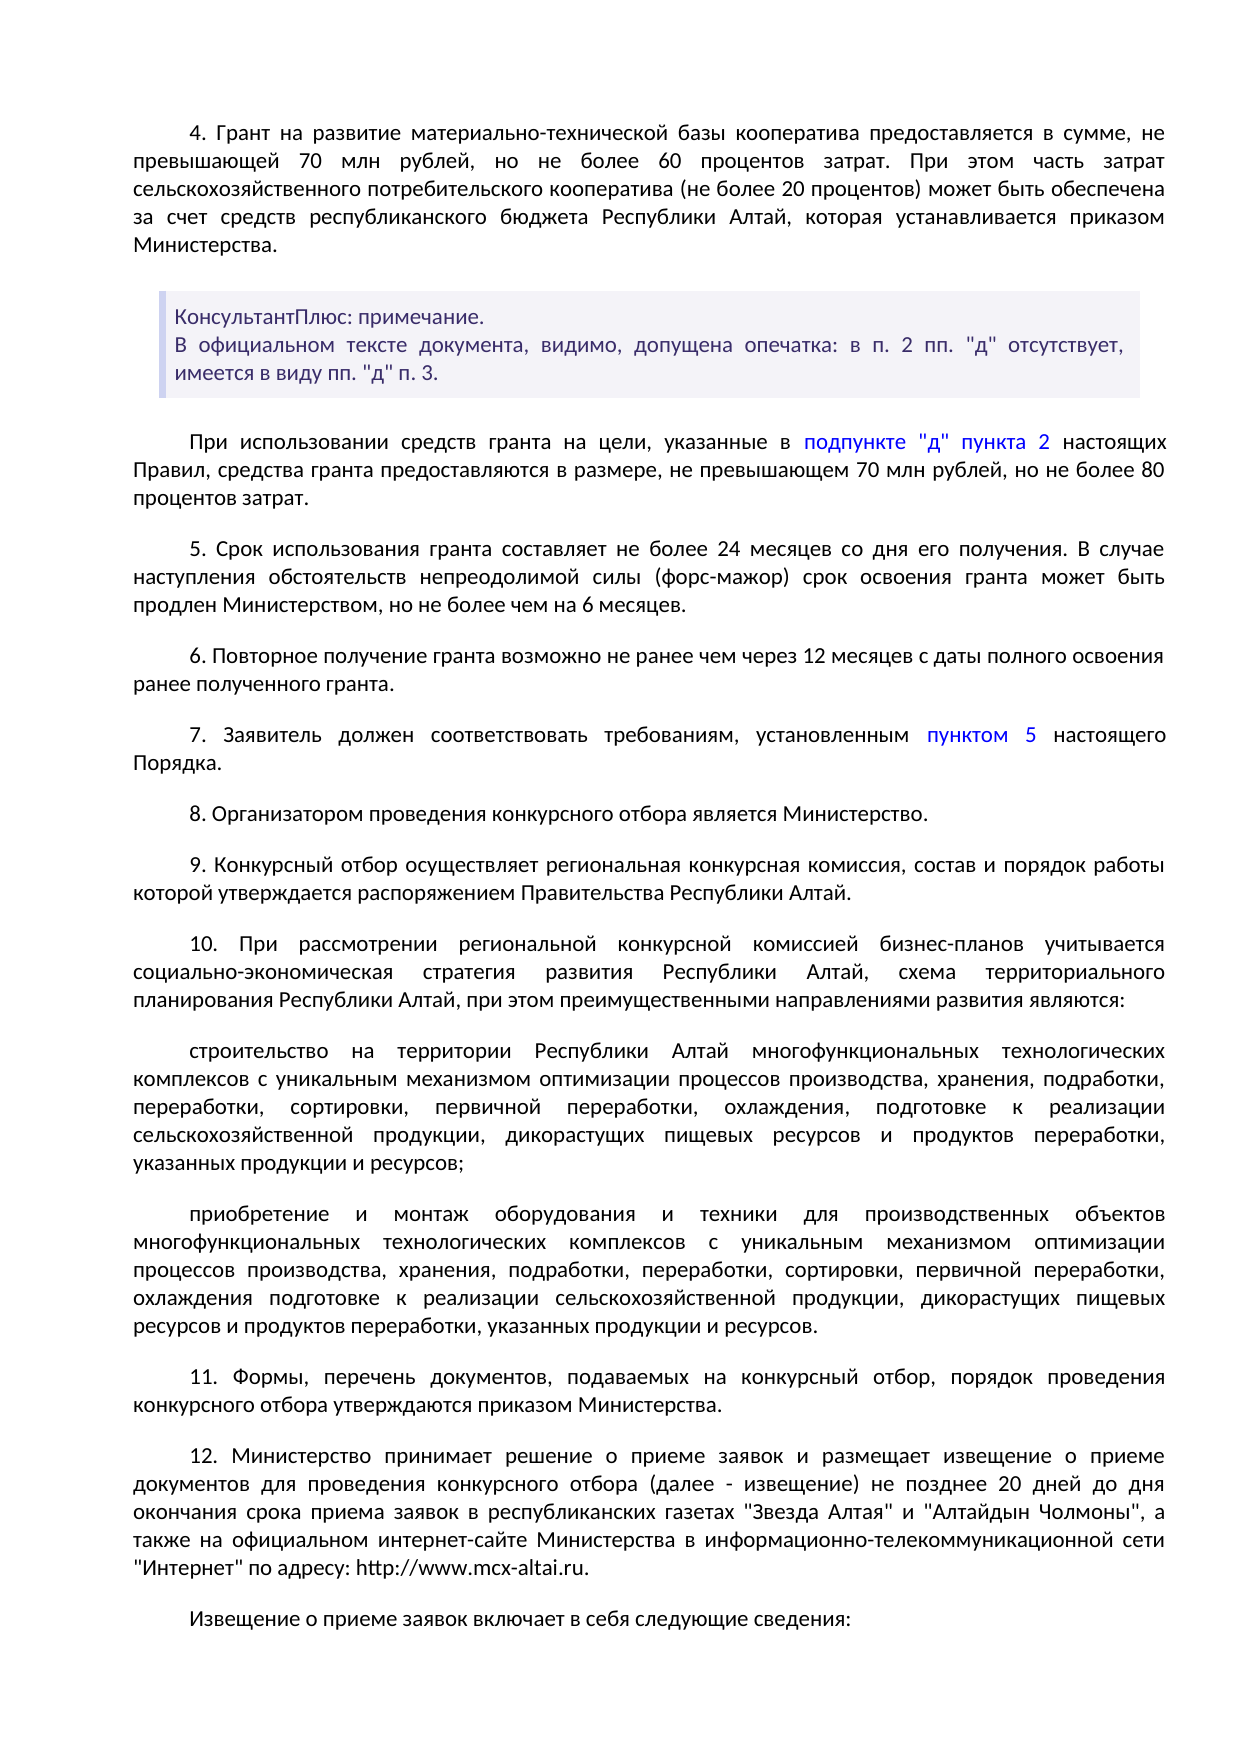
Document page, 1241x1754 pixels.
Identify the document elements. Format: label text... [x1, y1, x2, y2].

text При использовании средств гранта на цели, указанные в подпункте "д" пункта 2 настоящих Правил, средства гранта предоставляются в размере, не превышающем 70 млн рублей, но не более 80 процентов затрат. [133, 427, 1167, 511]
text 4. Грант на развитие материально-технической базы кооператива предоставляется в сумме, не превышающей 70 млн рублей, но не более 60 процентов затрат. При этом часть затрат сельскохозяйственного потребительского кооператива (не более 20 процентов) может быть обеспечена за счет средств республиканского бюджета Республики Алтай, которая устанавливается приказом Министерства. [133, 118, 1167, 258]
text 12. Министерство принимает решение о приеме заявок и размещает извещение о приеме документов для проведения конкурсного отбора (далее - извещение) не позднее 20 дней до дня окончания срока приема заявок в республиканских газетах "Звезда Алтая" и "Алтайдын Чолмоны", а также на официальном интернет-сайте Министерства в информационно-телекоммуникационной сети "Интернет" по адресу: http://www.mcx-altai.ru. [133, 1441, 1167, 1581]
text приобретение и монтаж оборудования и техники для производственных объектов многофункциональных технологических комплексов с уникальным механизмом оптимизации процессов производства, хранения, подработки, переработки, сортировки, первичной переработки, охлаждения подготовке к реализации сельскохозяйственной продукции, дикорастущих пищевых ресурсов и продуктов переработки, указанных продукции и ресурсов. [133, 1199, 1167, 1339]
text 7. Заявитель должен соответствовать требованиям, установленным пунктом 5 настоящего Порядка. [133, 720, 1167, 776]
table_header КонсультантПлюс: примечание. В официальном тексте документа, видимо, допущена опечатка: в п. 2 пп. "д" отсутствует, имеется в виду пп. "д" п. 3. [166, 291, 1134, 398]
text 10. При рассмотрении региональной конкурсной комиссией бизнес-планов учитывается социально-экономическая стратегия развития Республики Алтай, схема территориального планирования Республики Алтай, при этом преимущественными направлениями развития являются: [133, 929, 1167, 1013]
text Извещение о приеме заявок включает в себя следующие сведения: [133, 1604, 1167, 1632]
text строительство на территории Республики Алтай многофункциональных технологических комплексов с уникальным механизмом оптимизации процессов производства, хранения, подработки, переработки, сортировки, первичной переработки, охлаждения, подготовке к реализации сельскохозяйственной продукции, дикорастущих пищевых ресурсов и продуктов переработки, указанных продукции и ресурсов; [133, 1036, 1167, 1176]
text 9. Конкурсный отбор осуществляет региональная конкурсная комиссия, состав и порядок работы которой утверждается распоряжением Правительства Республики Алтай. [133, 850, 1167, 906]
text 11. Формы, перечень документов, подаваемых на конкурсный отбор, порядок проведения конкурсного отбора утверждаются приказом Министерства. [133, 1362, 1167, 1418]
text 8. Организатором проведения конкурсного отбора является Министерство. [133, 799, 1167, 827]
text 6. Повторное получение гранта возможно не ранее чем через 12 месяцев с даты полного освоения ранее полученного гранта. [133, 641, 1167, 697]
text 5. Срок использования гранта составляет не более 24 месяцев со дня его получения. В случае наступления обстоятельств непреодолимой силы (форс-мажор) срок освоения гранта может быть продлен Министерством, но не более чем на 6 месяцев. [133, 534, 1167, 618]
